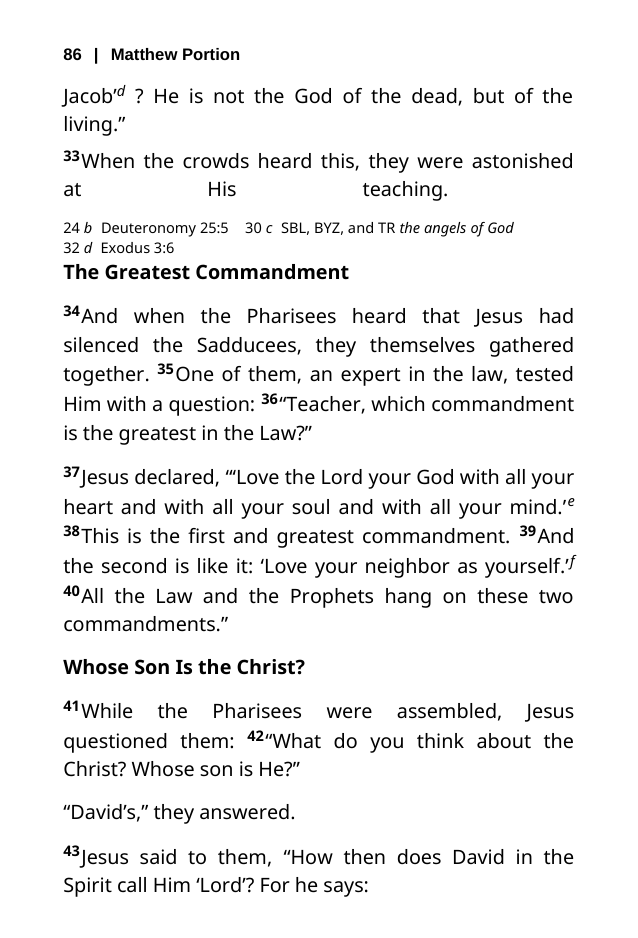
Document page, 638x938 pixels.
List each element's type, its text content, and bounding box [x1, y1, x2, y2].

text 34 And when the Pharisees heard that Jesus had silenced the Sadducees, they themselves gathered together. 35 One of them, an expert in the law, tested Him with a question: 36 “Teacher, which commandment is the greatest in the Law?” [63, 301, 574, 446]
text 37 Jesus declared, “‘Love the Lord your God with all your heart and with all your soul and with all your mind.’e 38 This is the first and greatest commandment. 39 And the second is like it: ‘Love your neighbor as yourself.’f 40 All the Law and the Prophets hang on these two commandments.” [63, 462, 574, 637]
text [63, 81, 574, 137]
text 43 Jesus said to them, “How then does David in the Spirit call Him ‘Lord’? For he says: [63, 841, 574, 898]
text “David’s,” they answered. [63, 798, 574, 826]
text The Greatest Commandment [63, 258, 574, 285]
text 41 While the Pharisees were assembled, Jesus questioned them: 42 “What do you think about the Christ? Whose son is He?” [63, 696, 574, 783]
text 33 When the crowds heard this, they were astonished at His teaching. 24 b Deuteronomy 25:5 30 c SBL, BYZ, and TR the angels of God 32 d Exodus 3:6 [63, 146, 574, 258]
text Whose Son Is the Christ? [63, 653, 574, 680]
